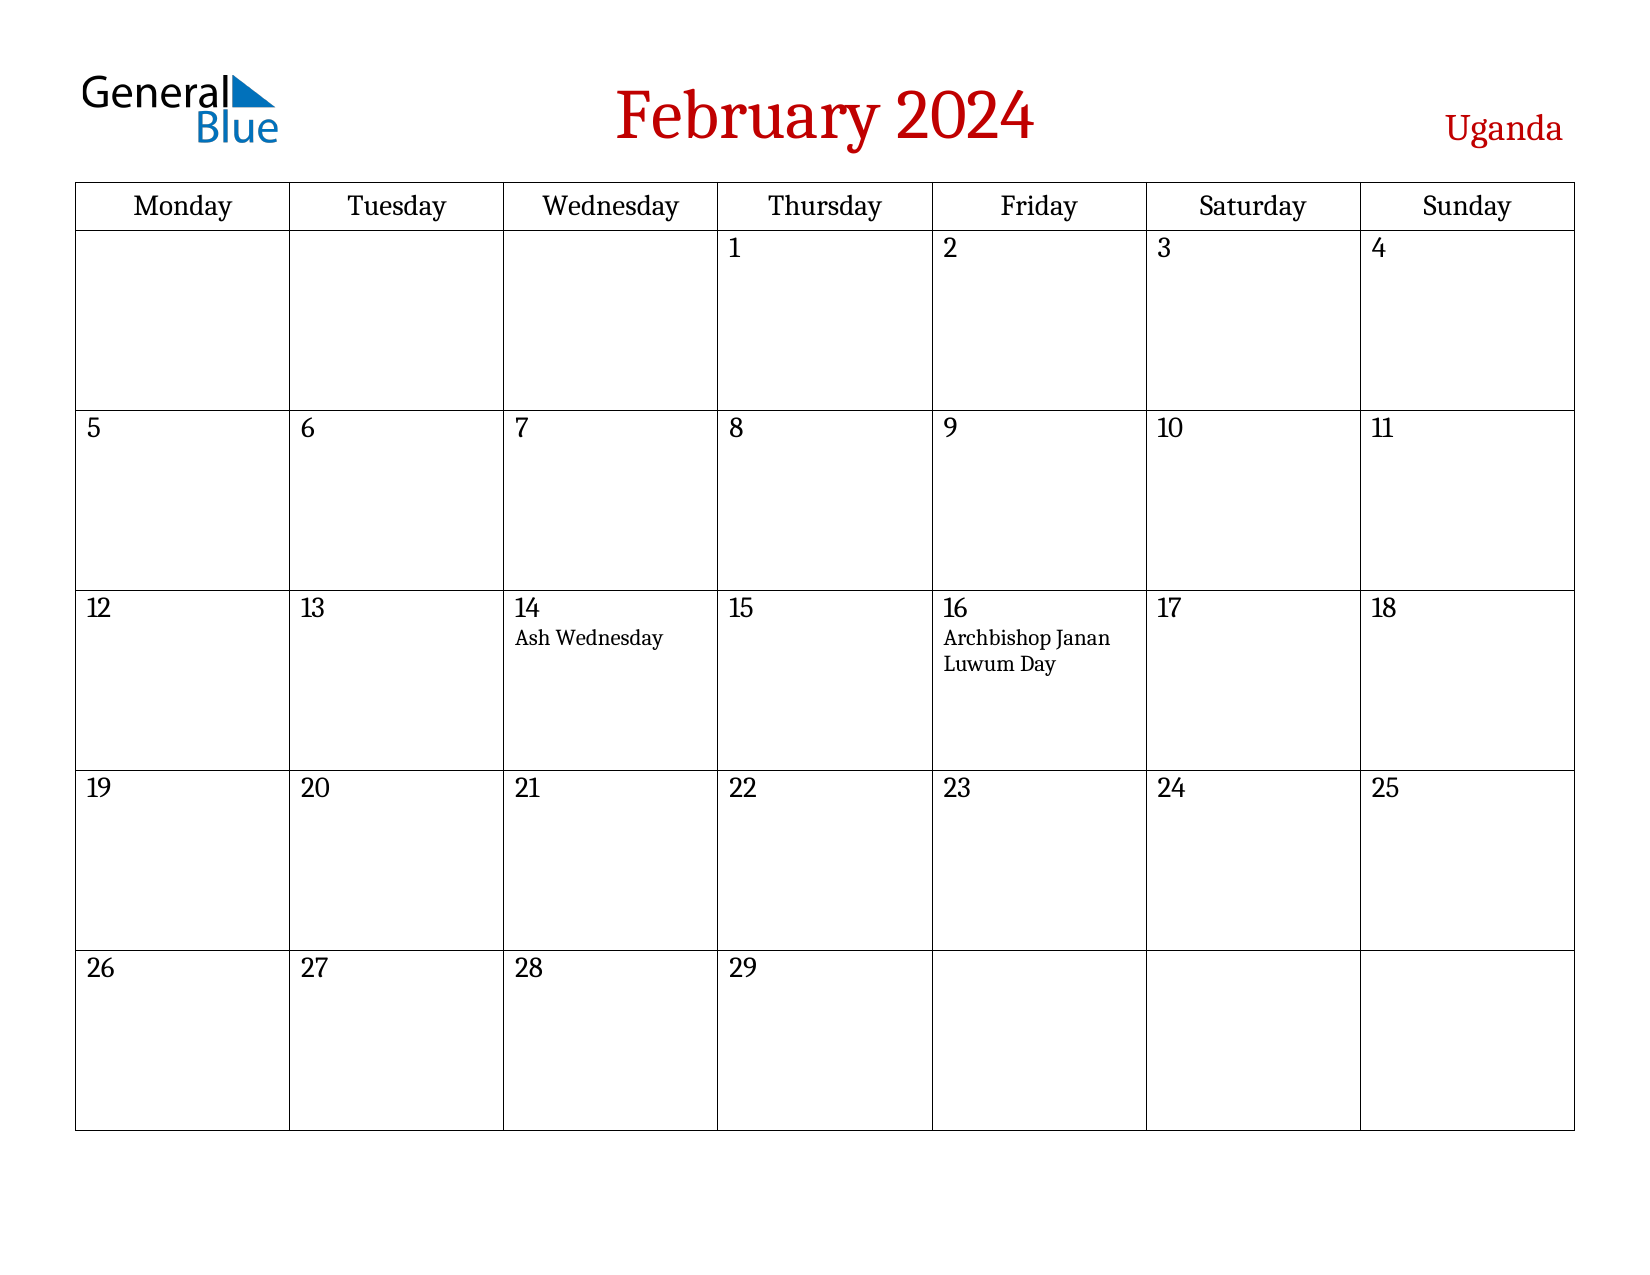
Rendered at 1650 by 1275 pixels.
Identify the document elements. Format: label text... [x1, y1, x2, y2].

table_cell 25 [1361, 771, 1574, 805]
table_cell 6 [290, 411, 503, 444]
table_cell 27 [290, 951, 503, 985]
table_cell 20 [290, 771, 503, 805]
table_cell 29 [718, 951, 932, 985]
table_cell [1147, 625, 1360, 770]
table_cell Tuesday [290, 183, 503, 230]
table_cell 22 [718, 771, 932, 805]
table_cell [504, 445, 717, 590]
table_cell [76, 625, 289, 770]
table_cell [1361, 265, 1574, 410]
table_cell Ash Wednesday [504, 625, 717, 770]
table_cell [76, 985, 289, 1130]
table_header February 2024 [504, 75, 1146, 182]
table_cell [1361, 625, 1574, 770]
table_cell 4 [1361, 231, 1574, 264]
table_cell [290, 231, 503, 264]
table_cell 8 [718, 411, 932, 444]
table_cell [1361, 951, 1574, 985]
table_cell 11 [1361, 411, 1574, 444]
table_cell 18 [1361, 591, 1574, 625]
table_cell [76, 445, 289, 590]
table_cell [290, 265, 503, 410]
table_cell [933, 445, 1146, 590]
table_header Uganda [1146, 75, 1574, 182]
table_cell [933, 805, 1146, 950]
table_cell [76, 265, 289, 410]
table_cell Archbishop Janan Luwum Day [933, 625, 1146, 770]
table_cell [504, 231, 717, 264]
table_cell [76, 231, 289, 264]
table_cell Thursday [718, 183, 932, 230]
table_cell [1147, 805, 1360, 950]
table_cell Friday [933, 183, 1146, 230]
table_cell 28 [504, 951, 717, 985]
table_cell [290, 625, 503, 770]
table_header [76, 75, 503, 182]
table_cell [1147, 951, 1360, 985]
table_cell 26 [76, 951, 289, 985]
table_cell 21 [504, 771, 717, 805]
table_cell 12 [76, 591, 289, 625]
table_cell [718, 265, 932, 410]
table_cell [1147, 445, 1360, 590]
table_cell 24 [1147, 771, 1360, 805]
table_cell [1361, 805, 1574, 950]
table_cell 13 [290, 591, 503, 625]
table_cell 3 [1147, 231, 1360, 264]
table_cell [76, 805, 289, 950]
table_cell Sunday [1361, 183, 1574, 230]
table_cell 16 [933, 591, 1146, 625]
table_cell [1361, 985, 1574, 1130]
table_cell 15 [718, 591, 932, 625]
picture [82, 75, 278, 143]
table_cell [1147, 985, 1360, 1130]
table_cell 5 [76, 411, 289, 444]
table_cell [933, 951, 1146, 985]
table_cell Wednesday [504, 183, 717, 230]
table_cell [504, 265, 717, 410]
table_cell [1361, 445, 1574, 590]
table_cell Saturday [1147, 183, 1360, 230]
table_cell 14 [504, 591, 717, 625]
table_cell [718, 985, 932, 1130]
table_cell 7 [504, 411, 717, 444]
table_cell 19 [76, 771, 289, 805]
table_cell 2 [933, 231, 1146, 264]
table_cell [504, 985, 717, 1130]
table_cell [290, 985, 503, 1130]
table_cell [933, 985, 1146, 1130]
table_cell Monday [76, 183, 289, 230]
table_cell [718, 625, 932, 770]
table_cell 10 [1147, 411, 1360, 444]
table_cell [290, 805, 503, 950]
table_cell [718, 445, 932, 590]
table_cell 9 [933, 411, 1146, 444]
table_cell 1 [718, 231, 932, 264]
table_cell [718, 805, 932, 950]
table_cell [504, 805, 717, 950]
table_cell 23 [933, 771, 1146, 805]
table_cell [933, 265, 1146, 410]
table_cell [1147, 265, 1360, 410]
table_cell [290, 445, 503, 590]
table_cell 17 [1147, 591, 1360, 625]
